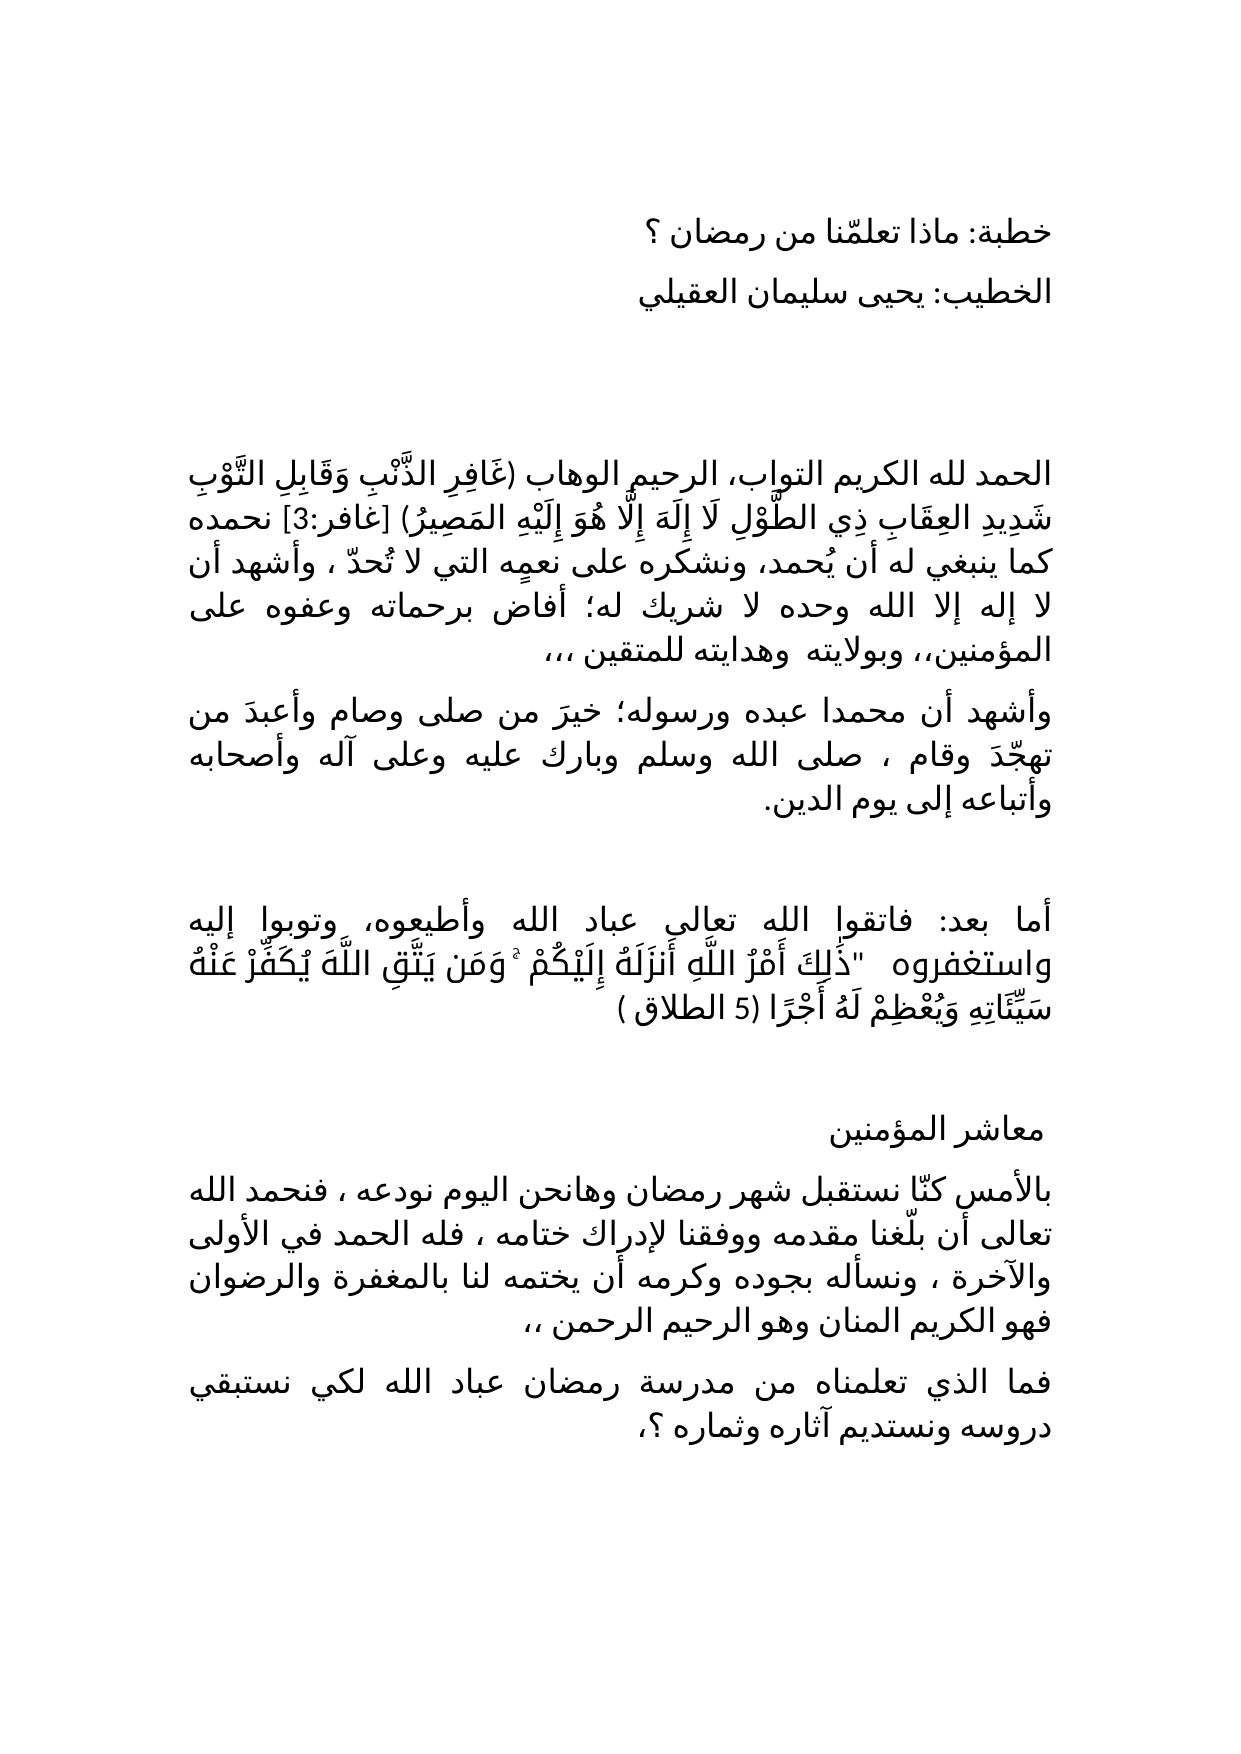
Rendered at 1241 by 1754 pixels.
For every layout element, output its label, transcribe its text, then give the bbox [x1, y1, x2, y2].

text فما الذي تعلمناه من مدرسة رمضان عباد الله لكي نستبقي دروسه ونستديم آثاره وثماره ؟، [187, 1361, 1053, 1446]
text بالأمس كنّا نستقبل شهر رمضان وهانحن اليوم نودعه ، فنحمد الله تعالى أن بلّغنا مقدمه ووفقنا لإدراك ختامه ، فله الحمد في الأولى والآخرة ، ونسأله بجوده وكرمه أن يختمه لنا بالمغفرة والرضوان فهو الكريم المنان وهو الرحيم الرحمن ،، [187, 1168, 1053, 1341]
text أما بعد: فاتقوا الله تعالى عباد الله وأطيعوه، وتوبوا إليه واستغفروه "ذَٰلِكَ أَمْرُ اللَّهِ أَنزَلَهُ إِلَيْكُمْ ۚ وَمَن يَتَّقِ اللَّهَ يُكَفِّرْ عَنْهُ سَيِّئَاتِهِ وَيُعْظِمْ لَهُ أَجْرًا (5 الطلاق ) [187, 899, 1053, 1027]
text خطبة: ماذا تعلمّنا من رمضان ؟ [187, 211, 1053, 251]
text معاشر المؤمنين [187, 1108, 1053, 1149]
text الخطيب: يحيى سليمان العقيلي [187, 271, 1053, 312]
text الحمد لله الكريم التواب، الرحيم الوهاب (غَافِرِ الذَّنْبِ وَقَابِلِ التَّوْبِ شَدِيدِ العِقَابِ ذِي الطَّوْلِ لَا إِلَهَ إِلَّا هُوَ إِلَيْهِ المَصِيرُ) [غافر:3] نحمده كما ينبغي له أن يُحمد، ونشكره على نعمٍه التي لا تُحدّ ، وأشهد أن لا إله إلا الله وحده لا شريك له؛ أفاض برحماته وعفوه على المؤمنين،، وبولايته وهدايته للمتقين ،،، [187, 453, 1053, 670]
text وأشهد أن محمدا عبده ورسوله؛ خيرَ من صلى وصام وأعبدَ من تهجّدَ وقام ، صلى الله وسلم وبارك عليه وعلى آله وأصحابه وأتباعه إلى يوم الدين. [187, 689, 1053, 818]
